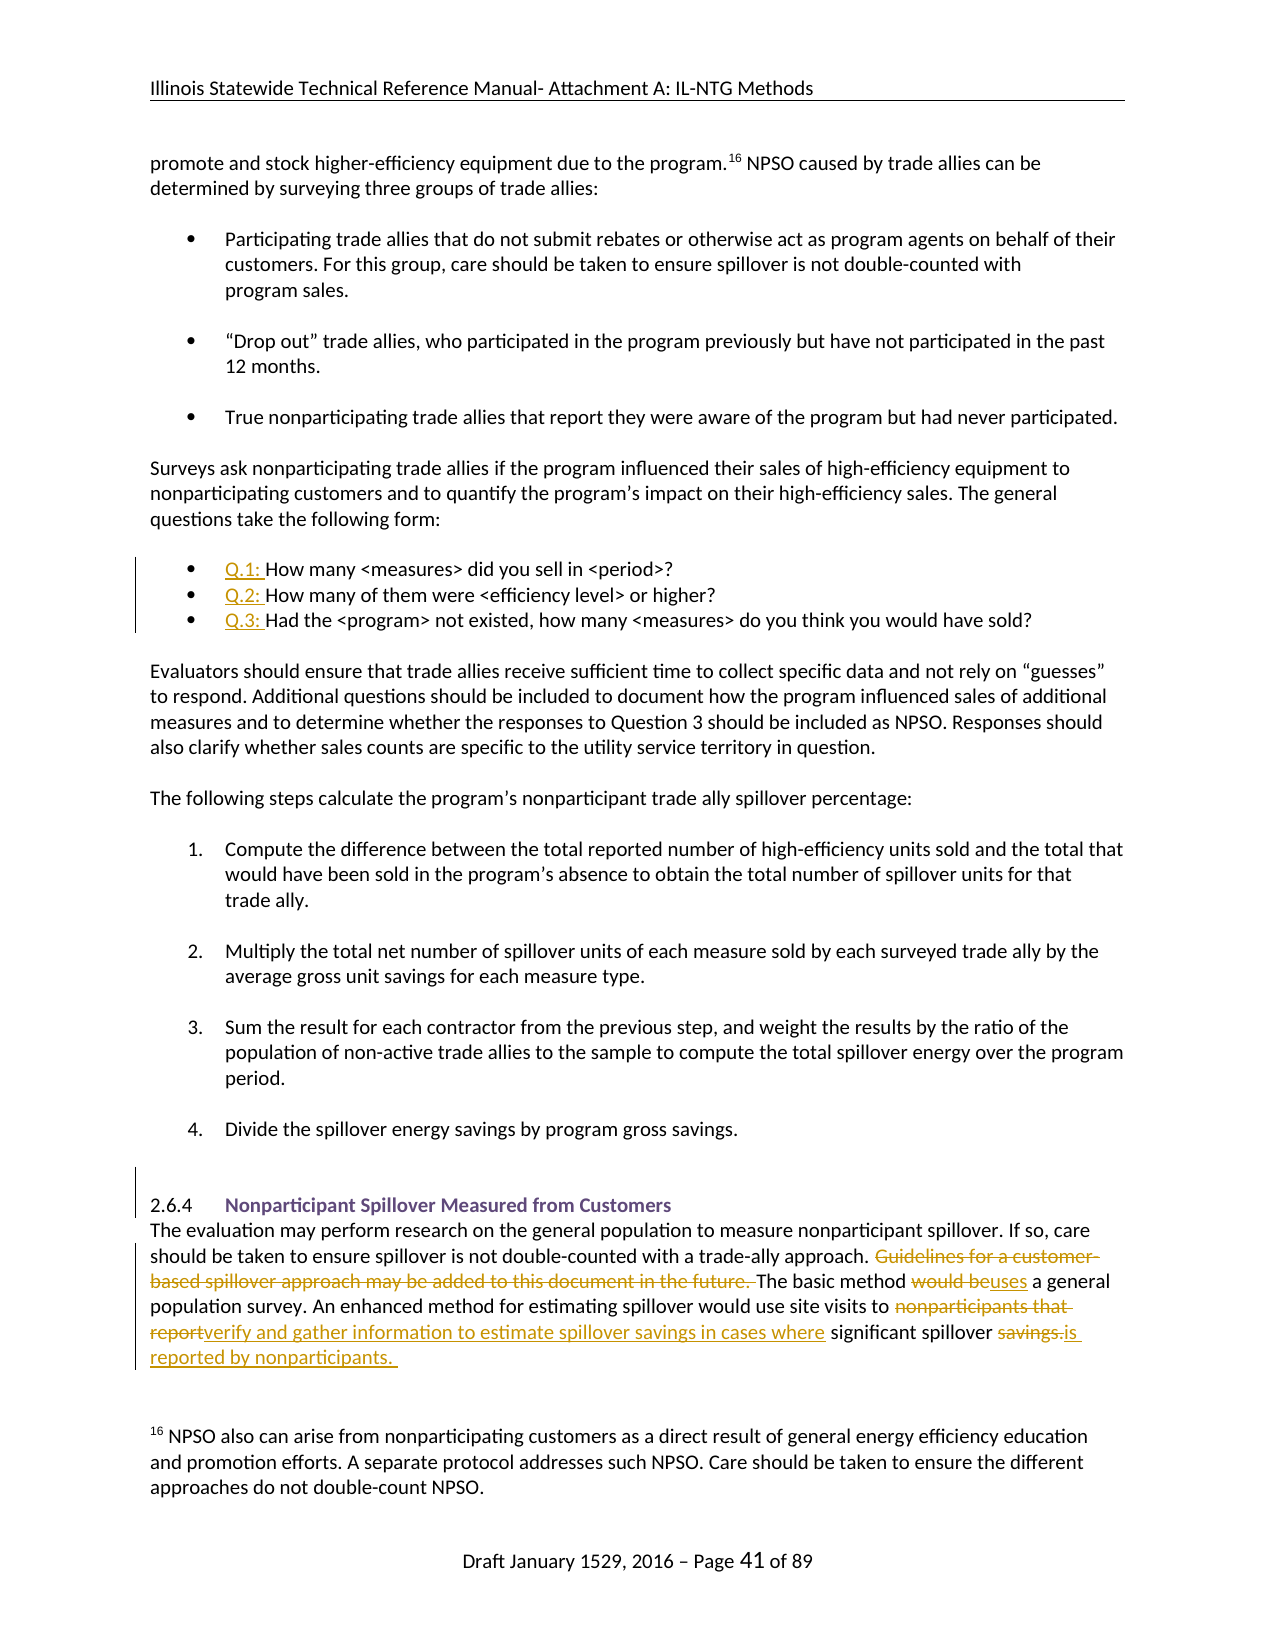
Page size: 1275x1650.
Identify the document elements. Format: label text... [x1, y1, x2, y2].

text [150, 150, 1125, 201]
subtitle Nonparticipant Spillover Measured from Customers [150, 1192, 1125, 1217]
text The evaluation may perform research on the general population to measure nonparticipant spillover. If so, care should be taken to ensure spillover is not double-counted with a trade-ally approach. The basic method a general population survey. An enhanced method for estimating spillover would use site visits to significant spillover [150, 1217, 1125, 1370]
list Participating trade allies that do not submit rebates or otherwise act as program agents on behalf of their customers. For this group, care should be taken to ensure spillover is not double-counted with program sales. [187, 226, 1125, 302]
text The following steps calculate the program’s nonparticipant trade ally spillover percentage: [150, 785, 1125, 811]
list Multiply the total net number of spillover units of each measure sold by each surveyed trade ally by the average gross unit savings for each measure type. [187, 938, 1125, 989]
list Had the <program> not existed, how many <measures> do you think you would have sold? [187, 607, 1125, 633]
list “Drop out” trade allies, who participated in the program previously but have not participated in the past 12 months. [187, 328, 1125, 379]
list Divide the spillover energy savings by program gross savings. [187, 1116, 1125, 1141]
list Compute the difference between the total reported number of high-efficiency units sold and the total that would have been sold in the program’s absence to obtain the total number of spillover units for that trade ally. [187, 836, 1125, 912]
list How many <measures> did you sell in <period>? [187, 557, 1125, 582]
text Evaluators should ensure that trade allies receive sufficient time to collect specific data and not rely on “guesses” to respond. Additional questions should be included to document how the program influenced sales of additional measures and to determine whether the responses to Question 3 should be included as NPSO. Responses should also clarify whether sales counts are specific to the utility service territory in question. [150, 658, 1125, 760]
list True nonparticipating trade allies that report they were aware of the program but had never participated. [187, 404, 1125, 429]
list How many of them were <efficiency level> or higher? [187, 582, 1125, 607]
text Surveys ask nonparticipating trade allies if the program influenced their sales of high-efficiency equipment to nonparticipating customers and to quantify the program’s impact on their high-efficiency sales. The general questions take the following form: [150, 455, 1125, 531]
list Sum the result for each contractor from the previous step, and weight the results by the ratio of the population of non-active trade allies to the sample to compute the total spillover energy over the program period. [187, 1014, 1125, 1090]
